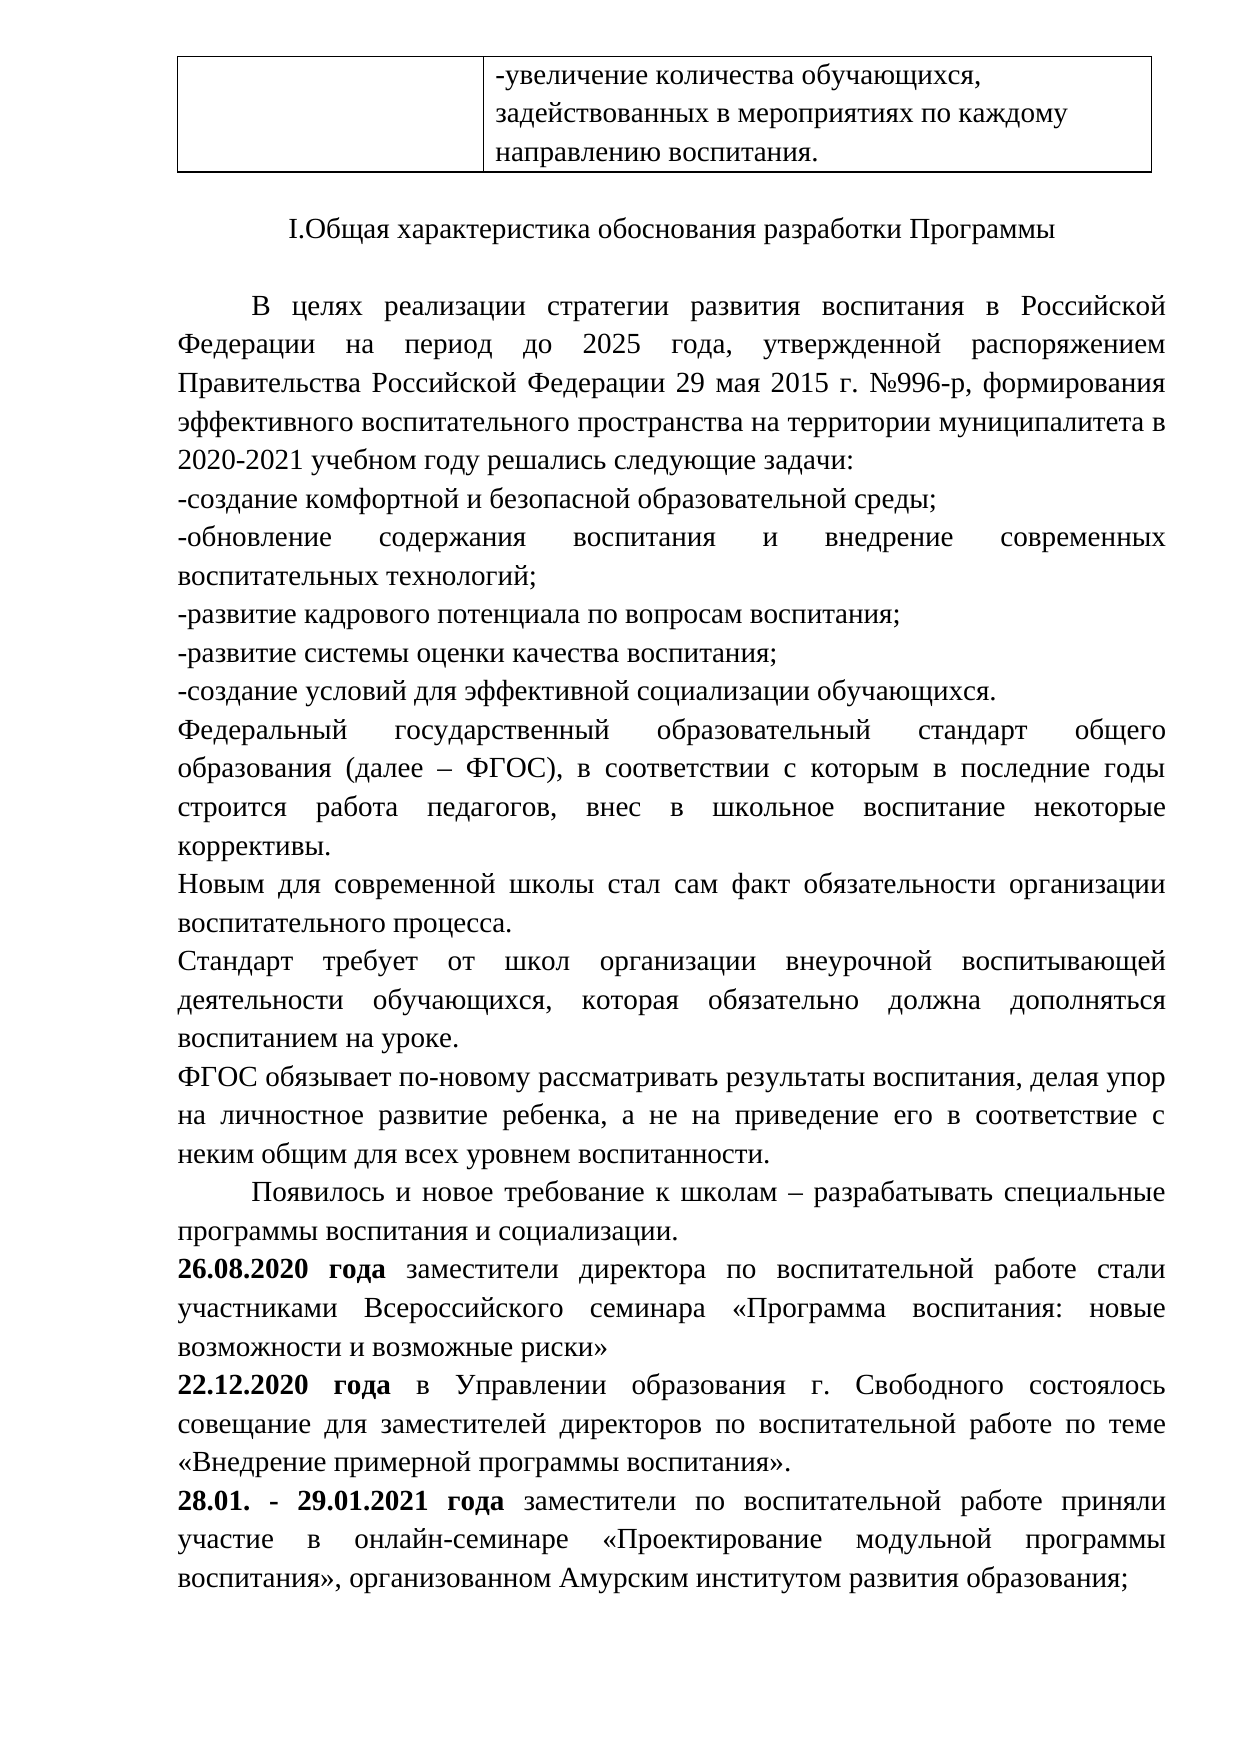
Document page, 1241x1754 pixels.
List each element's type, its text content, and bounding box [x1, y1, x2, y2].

text 26.08.2020 года заместители директора по воспитательной работе стали участниками Всероссийского семинара «Программа воспитания: новые возможности и возможные риски» [177, 1252, 1167, 1362]
text -развитие кадрового потенциала по вопросам воспитания; [177, 596, 1167, 630]
text 22.12.2020 года в Управлении образования г. Свободного состоялось совещание для заместителей директоров по воспитательной работе по теме «Внедрение примерной программы воспитания». [177, 1367, 1167, 1478]
text -развитие системы оценки качества воспитания; [177, 635, 1167, 668]
text ФГОС обязывает по-новому рассматривать результаты воспитания, делая упор на личностное развитие ребенка, а не на приведение его в соответствие с неким общим для всех уровнем воспитанности. [177, 1059, 1167, 1169]
text Стандарт требует от школ организации внеурочной воспитывающей деятельности обучающихся, которая обязательно должна дополняться воспитанием на уроке. [177, 943, 1167, 1054]
text Федеральный государственный образовательный стандарт общего образования (далее – ФГОС), в соответствии с которым в последние годы строится работа педагогов, внес в школьное воспитание некоторые коррективы. [177, 712, 1167, 861]
text -создание условий для эффективной социализации обучающихся. [177, 673, 1167, 707]
text Появилось и новое требование к школам – разрабатывать специальные программы воспитания и социализации. [177, 1174, 1167, 1247]
text В целях реализации стратегии развития воспитания в Российской Федерации на период до 2025 года, утвержденной распоряжением Правительства Российской Федерации 29 мая 2015 г. №996-р, формирования эффективного воспитательного пространства на территории муниципалитета в 2020-2021 учебном году решались следующие задачи: [177, 288, 1167, 476]
text Новым для современной школы стал сам факт обязательности организации воспитательного процесса. [177, 866, 1167, 938]
text -создание комфортной и безопасной образовательной среды; [177, 481, 1167, 514]
text I.Общая характеристика обоснования разработки Программы [177, 211, 1167, 244]
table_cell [178, 57, 483, 171]
text 28.01. - 29.01.2021 года заместители по воспитательной работе приняли участие в онлайн-семинаре «Проектирование модульной программы воспитания», организованном Амурским институтом развития образования; [177, 1483, 1167, 1593]
text -обновление содержания воспитания и внедрение современных воспитательных технологий; [177, 519, 1167, 591]
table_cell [484, 57, 1151, 171]
